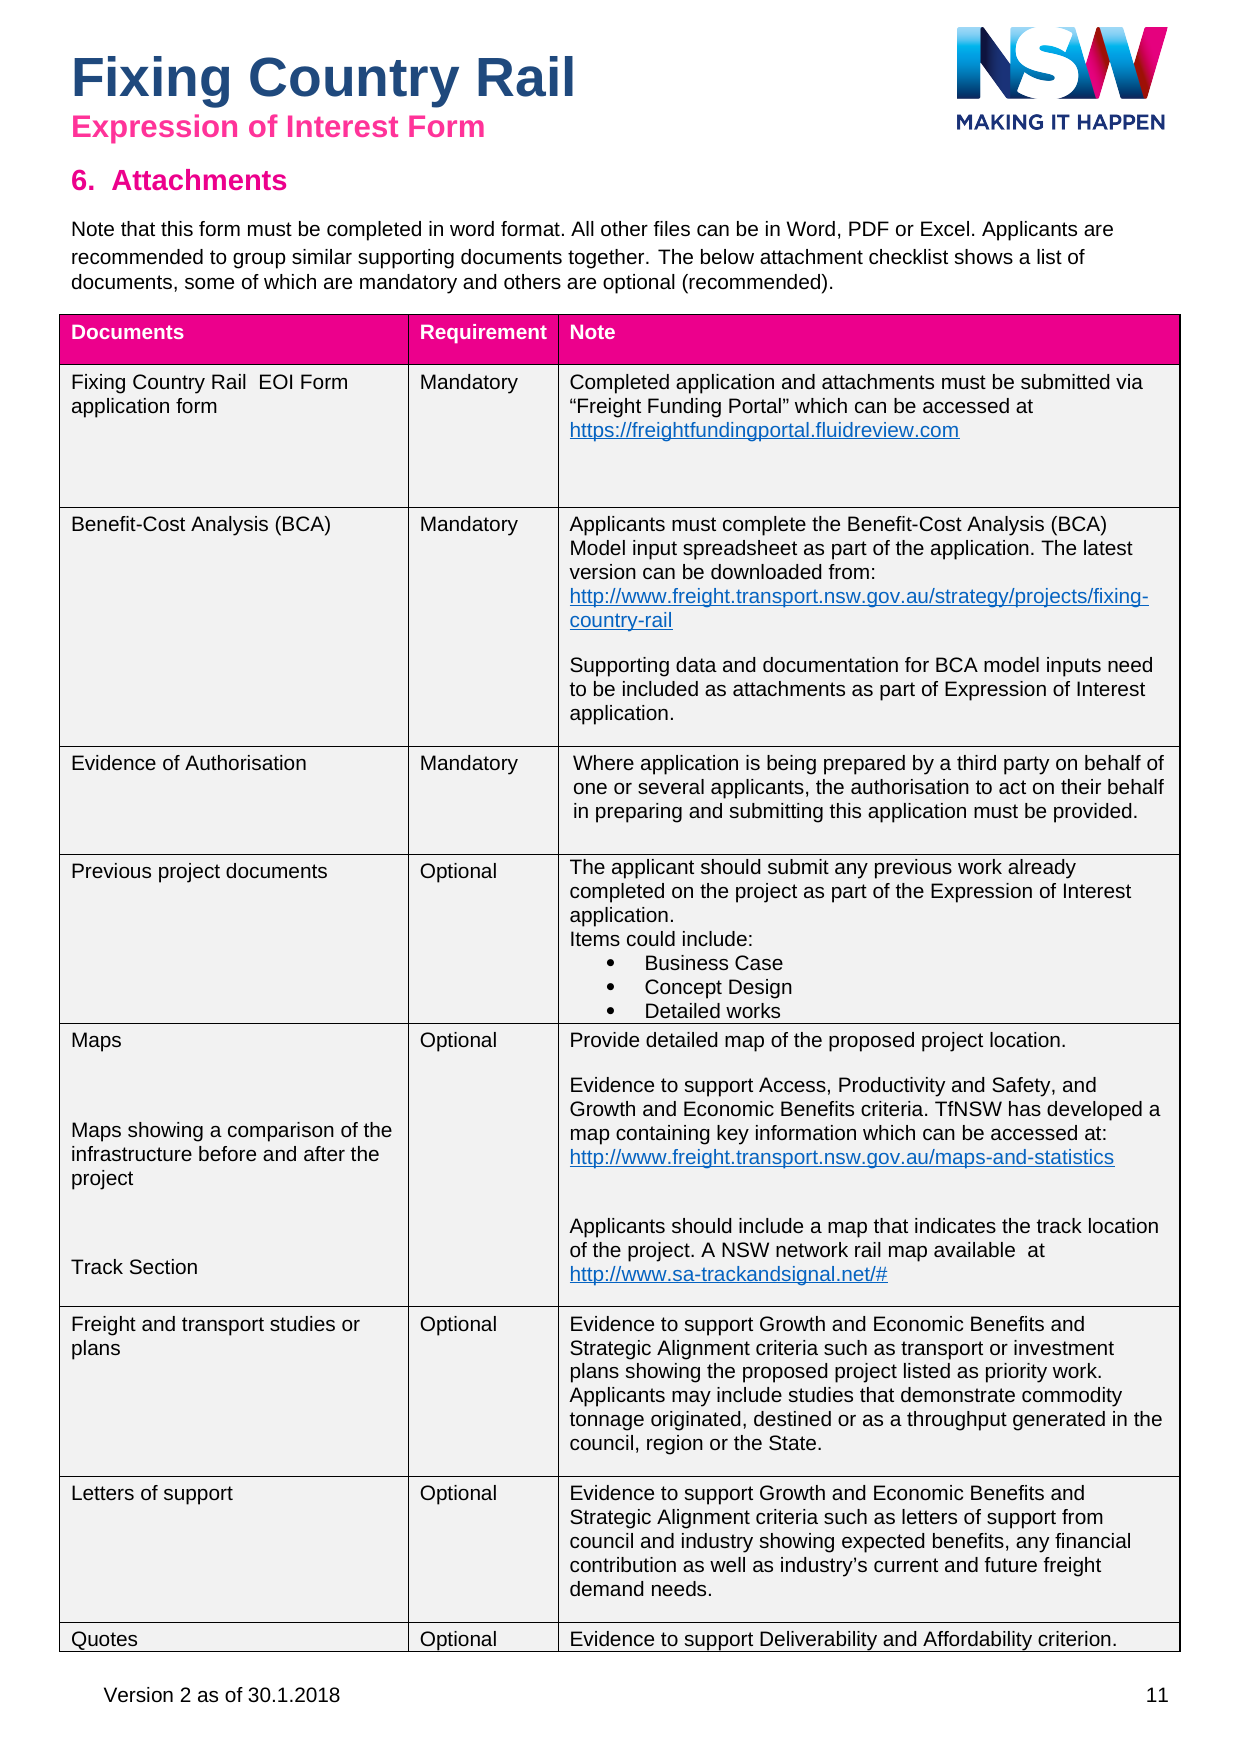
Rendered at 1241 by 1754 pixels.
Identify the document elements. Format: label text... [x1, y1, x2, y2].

table_header Note [559, 315, 1179, 364]
table_header Documents [60, 315, 408, 364]
table_cell The applicant should submit any previous work already completed on the project as part of the Expression of Interest application. Items could include: Business Case Concept Design Detailed works [559, 855, 1179, 1023]
table_header Requirement [409, 315, 558, 364]
table_cell Optional [409, 855, 558, 1023]
table_cell Previous project documents [60, 855, 408, 1023]
table_cell Quotes [60, 1623, 408, 1651]
table_cell Mandatory [409, 365, 558, 507]
table_cell Applicants must complete the Benefit-Cost Analysis (BCA) Model input spreadsheet as part of the application. The latest version can be downloaded from: http://www.freight.transport.nsw.gov.au/strategy/projects/fixing-country-rail Supporting data and documentation for BCA model inputs need to be included as attachments as part of Expression of Interest application. [559, 508, 1179, 746]
table_cell Mandatory [409, 508, 558, 746]
subtitle Attachments [71, 162, 1169, 196]
table_cell Optional [409, 1024, 558, 1306]
table_cell Optional [409, 1477, 558, 1622]
table_cell Benefit-Cost Analysis (BCA) [60, 508, 408, 746]
table_cell Where application is being prepared by a third party on behalf of one or several applicants, the authorisation to act on their behalf in preparing and submitting this application must be provided. [559, 747, 1179, 854]
table_cell Freight and transport studies or plans [60, 1307, 408, 1476]
table_cell Fixing Country Rail EOI Form application form [60, 365, 408, 507]
table_cell Optional [409, 1307, 558, 1476]
table_cell Evidence of Authorisation [60, 747, 408, 854]
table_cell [559, 1623, 1179, 1651]
table_cell Letters of support [60, 1477, 408, 1622]
table_cell Provide detailed map of the proposed project location. Evidence to support Access, Productivity and Safety, and Growth and Economic Benefits criteria. TfNSW has developed a map containing key information which can be accessed at: http://www.freight.transport.nsw.gov.au/maps-and-statistics Applicants should include a map that indicates the track location of the project. A NSW network rail map available at http://www.sa-trackandsignal.net/# [559, 1024, 1179, 1306]
table_cell Optional [409, 1623, 558, 1651]
table_cell Evidence to support Growth and Economic Benefits and Strategic Alignment criteria such as letters of support from council and industry showing expected benefits, any financial contribution as well as industry’s current and future freight demand needs. [559, 1477, 1179, 1622]
table_cell Mandatory [409, 747, 558, 854]
table_cell Evidence to support Growth and Economic Benefits and Strategic Alignment criteria such as transport or investment plans showing the proposed project listed as priority work. Applicants may include studies that demonstrate commodity tonnage originated, destined or as a throughput generated in the council, region or the State. [559, 1307, 1179, 1476]
table_cell Completed application and attachments must be submitted via “Freight Funding Portal” which can be accessed at https://freightfundingportal.fluidreview.com [559, 365, 1179, 507]
table_cell Maps Maps showing a comparison of the infrastructure before and after the project Track Section [60, 1024, 408, 1306]
picture [957, 27, 1168, 130]
subtitle Note that this form must be completed in word format. All other files can be in Word, PDF or Excel. Applicants are recommended to group similar supporting documents together. The below attachment checklist shows a list of documents, some of which are mandatory and others are optional (recommended). [71, 217, 1169, 293]
